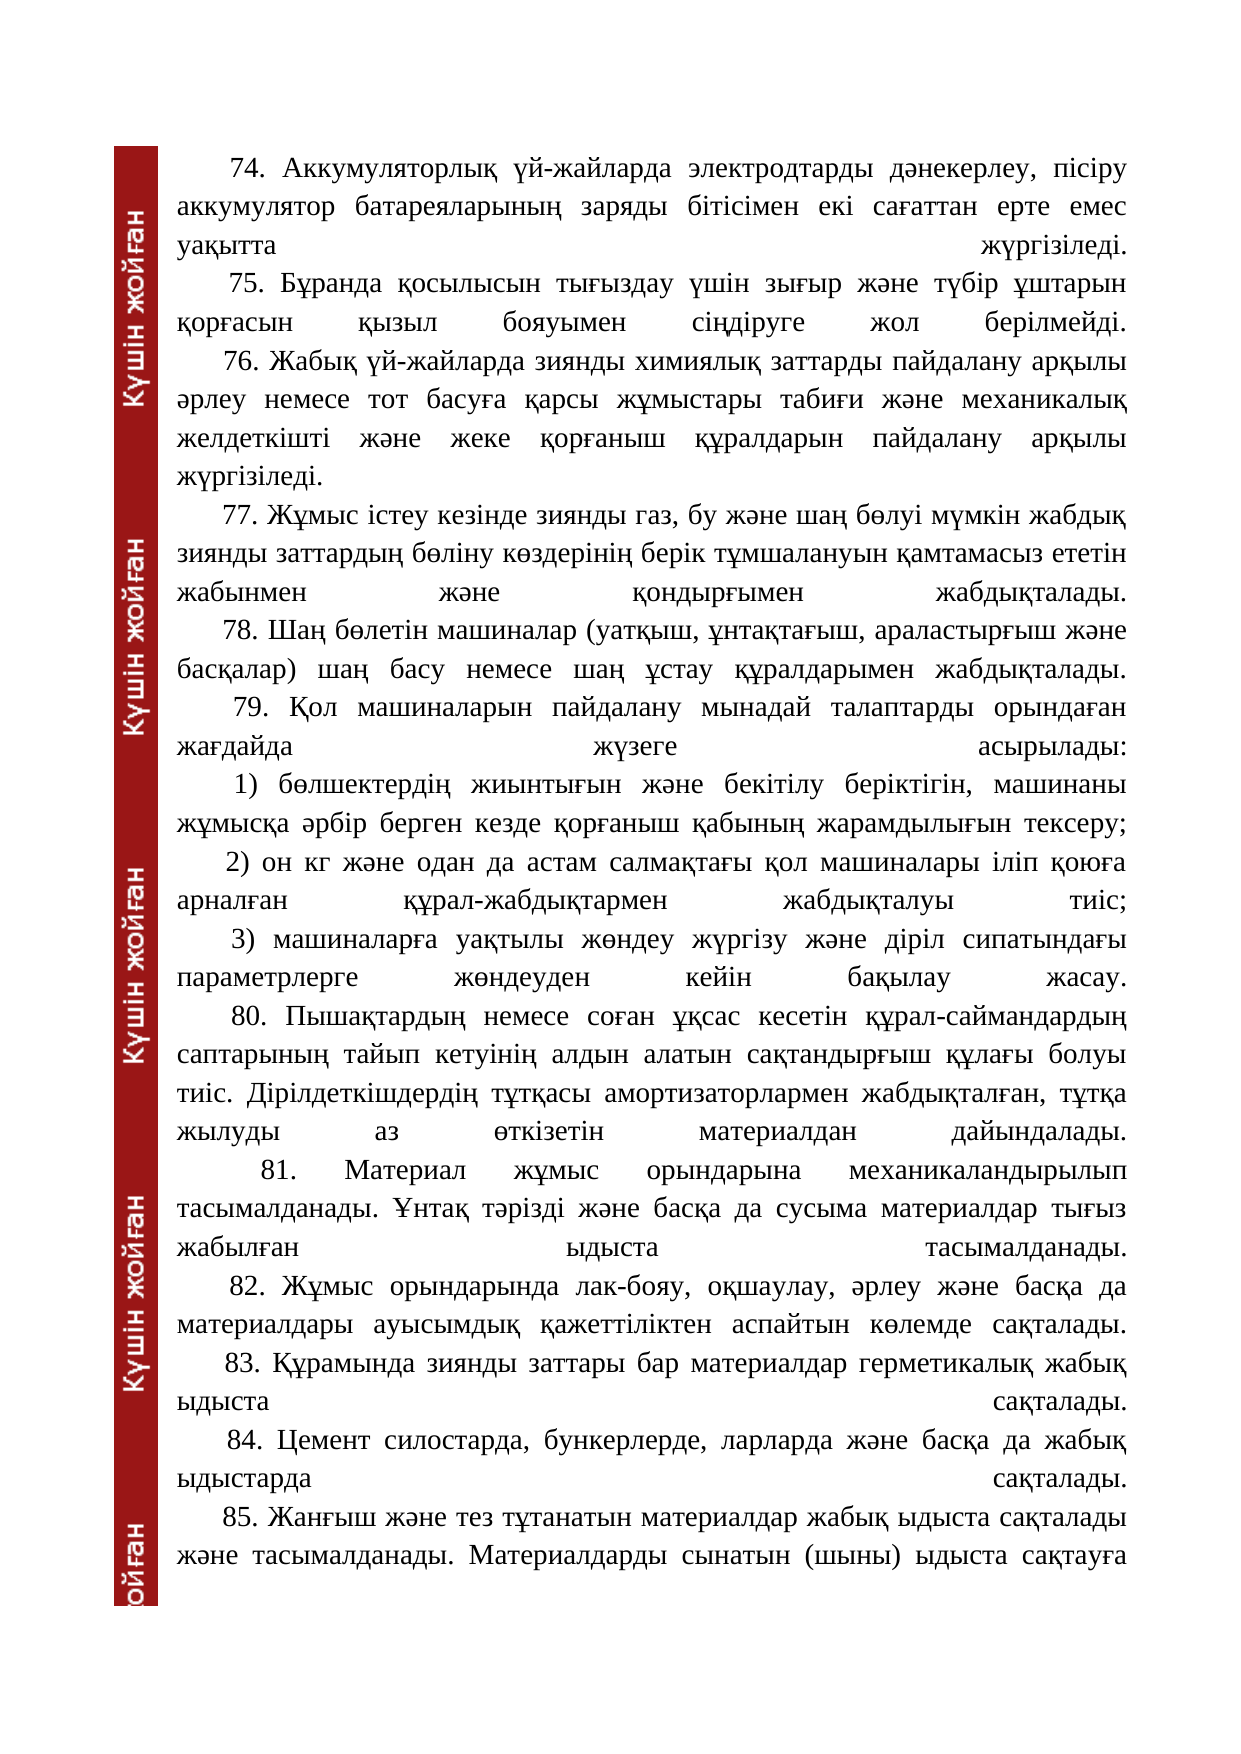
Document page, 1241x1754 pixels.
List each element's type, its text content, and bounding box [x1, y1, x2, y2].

picture [114, 1571, 158, 1606]
picture [114, 146, 158, 150]
